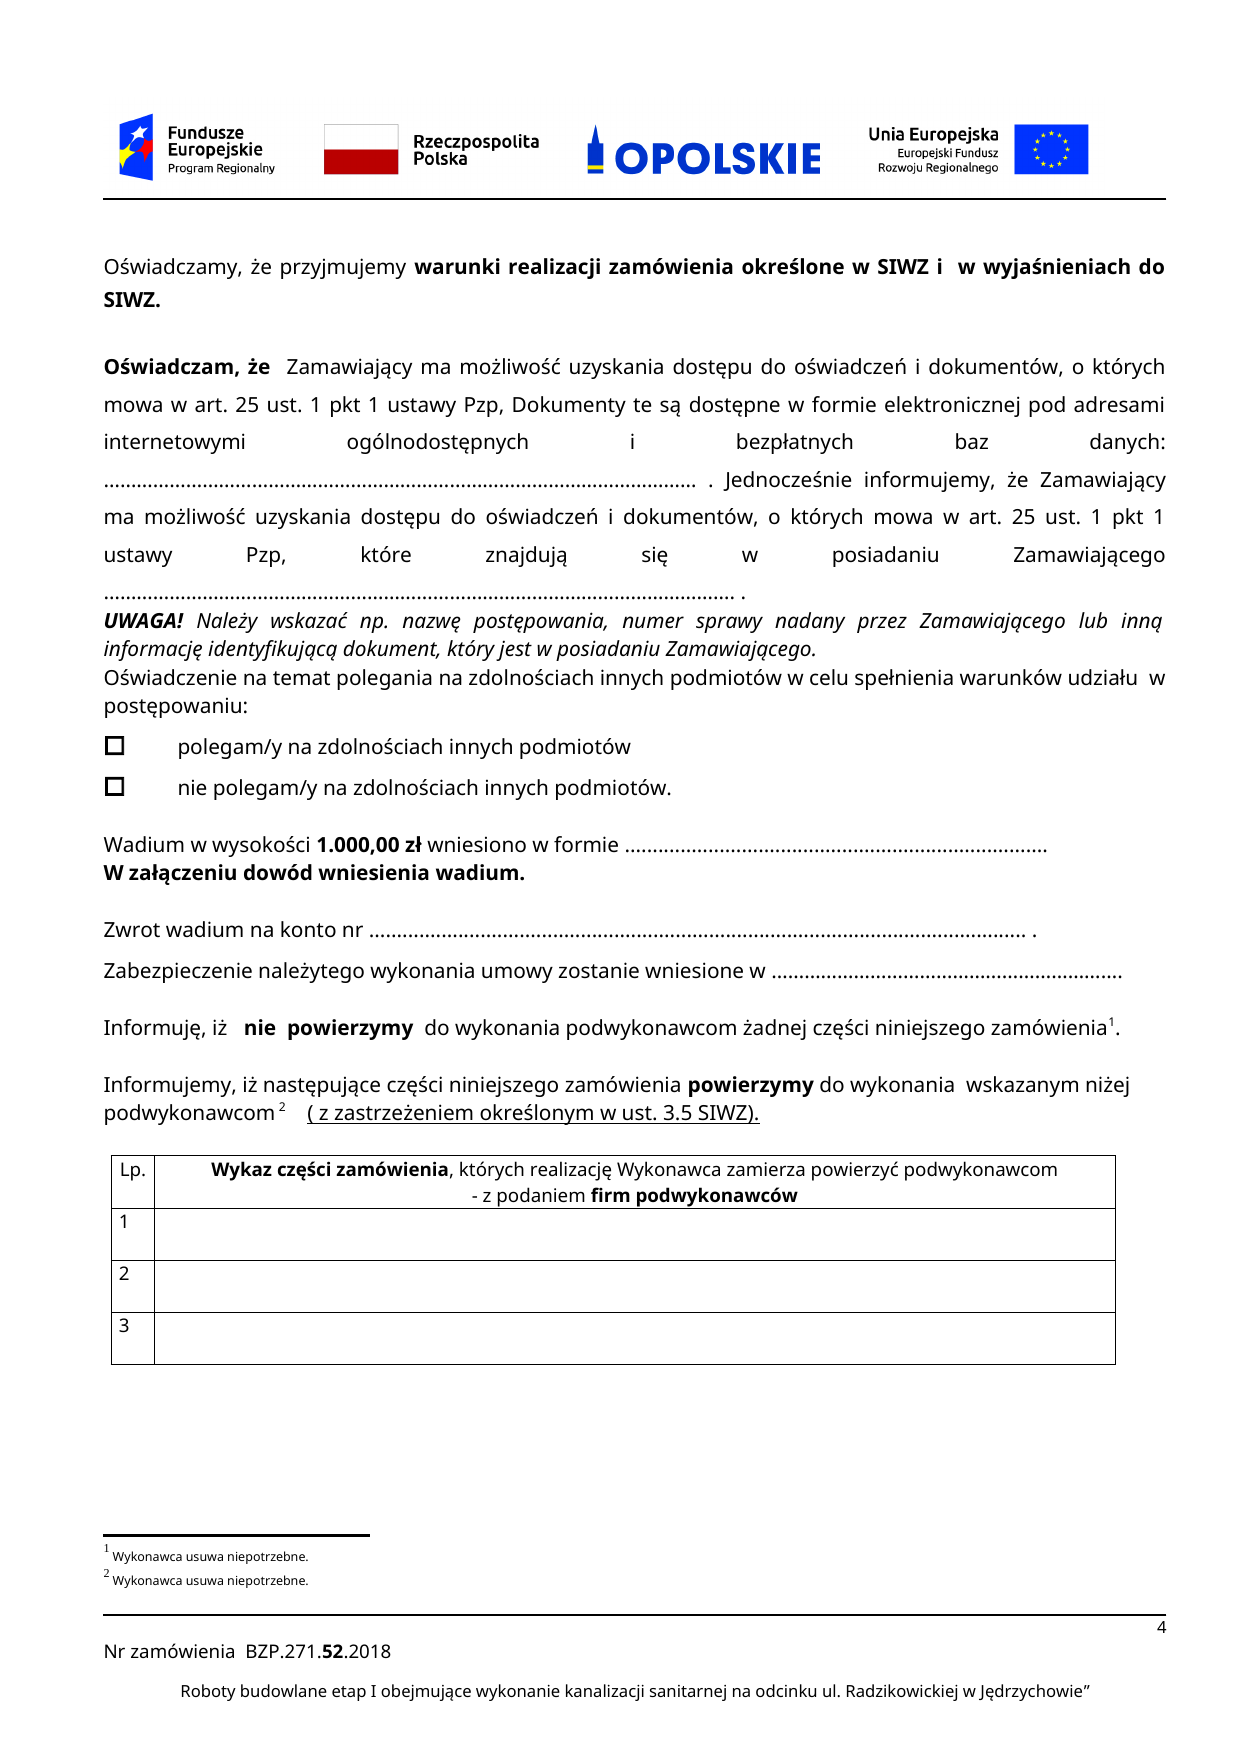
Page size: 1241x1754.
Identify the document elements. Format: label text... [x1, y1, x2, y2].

text W załączeniu dowód wniesienia wadium. [103, 858, 1166, 887]
table_cell [155, 1209, 1115, 1259]
text Zwrot wadium na konto nr ...................................................................................................................... . [103, 915, 1166, 944]
text Wadium w wysokości 1.000,00 zł wniesiono w formie ............................................................................ [103, 830, 1166, 858]
list nie polegam/y na zdolnościach innych podmiotów. [103, 773, 1166, 802]
table_cell [155, 1313, 1115, 1364]
table_cell [155, 1261, 1115, 1312]
picture [103, 97, 1105, 197]
table_header Wykaz części zamówienia, których realizację Wykonawca zamierza powierzyć podwykonawcom - z podaniem firm podwykonawców [155, 1156, 1115, 1207]
table_cell 3 [112, 1313, 154, 1364]
list polegam/y na zdolnościach innych podmiotów [103, 732, 1166, 761]
table_cell 2 [112, 1261, 154, 1312]
table_cell 1 [112, 1209, 154, 1259]
text Informujemy, iż następujące części niniejszego zamówienia powierzymy do wykonania wskazanym niżej [103, 1070, 1166, 1098]
text Oświadczamy, że przyjmujemy warunki realizacji zamówienia określone w SIWZ i w wyjaśnieniach do SIWZ. [103, 252, 1166, 315]
text UWAGA! Należy wskazać np. nazwę postępowania, numer sprawy nadany przez Zamawiającego lub inną informację identyfikującą dokument, który jest w posiadaniu Zamawiającego. [103, 606, 1166, 663]
text Oświadczenie na temat polegania na zdolnościach innych podmiotów w celu spełnienia warunków udziału w postępowaniu: [103, 663, 1166, 720]
text Zabezpieczenie należytego wykonania umowy zostanie wniesione w ………………………………………………………. [103, 956, 1166, 985]
table_header Lp. [112, 1156, 154, 1207]
text podwykonawcom ( z zastrzeżeniem określonym w ust. 3.5 SIWZ). [103, 1098, 1166, 1127]
text Oświadczam, że Zamawiający ma możliwość uzyskania dostępu do oświadczeń i dokumentów, o których mowa w art. 25 ust. 1 pkt 1 ustawy Pzp, Dokumenty te są dostępne w formie elektronicznej pod adresami internetowymi ogólnodostępnych i bezpłatnych baz danych: ……………………………………………………………………………………………… . Jednocześnie informujemy, że Zamawiający ma możliwość uzyskania dostępu do oświadczeń i dokumentów, o których mowa w art. 25 ust. 1 pkt 1 ustawy Pzp, które znajdują się w posiadaniu Zamawiającego ……………………………………………………………………………………………………. . [103, 343, 1166, 606]
text Informuję, iż nie powierzymy do wykonania podwykonawcom żadnej części niniejszego zamówienia. [103, 1013, 1166, 1042]
